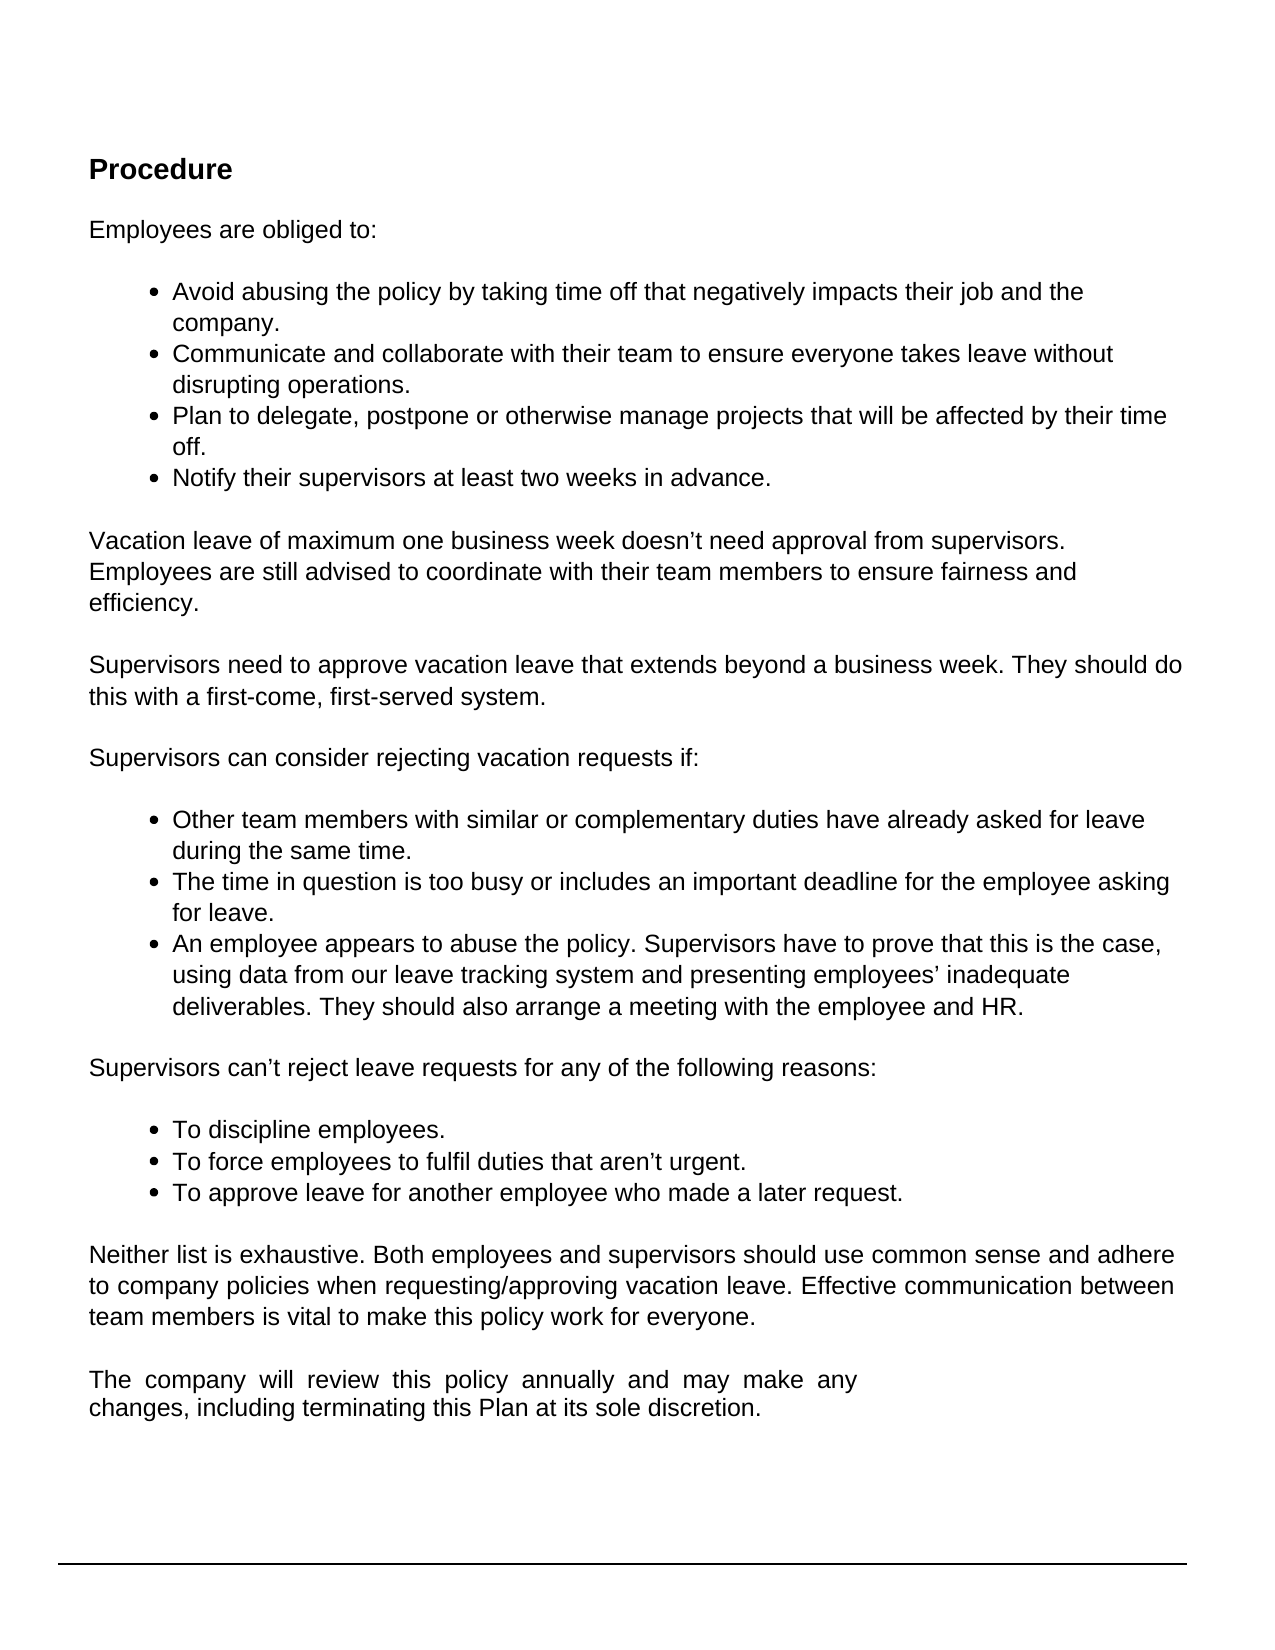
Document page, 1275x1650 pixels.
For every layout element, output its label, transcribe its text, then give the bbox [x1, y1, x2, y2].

text Plan to delegate, postpone or otherwise manage projects that will be affected by their time off. [172, 401, 1173, 461]
text To discipline employees. [172, 1115, 1210, 1144]
text Employees are obliged to: [88, 216, 1210, 243]
text Communicate and collaborate with their team to ensure everyone takes leave without disrupting operations. [172, 339, 1118, 399]
text To force employees to fulfil duties that aren’t urgent. [172, 1146, 1210, 1175]
text To approve leave for another employee who made a later request. [172, 1178, 1210, 1206]
text Supervisors need to approve vacation leave that extends beyond a business week. They should do this with a first-come, first-served system. [88, 650, 1188, 710]
text Procedure [88, 152, 1210, 186]
text Other team members with similar or complementary duties have already asked for leave during the same time. [172, 805, 1150, 865]
text Supervisors can consider rejecting vacation requests if: [88, 744, 1210, 771]
text The company will review this policy annually and may make any changes, including terminating this Plan at its sole discretion. [88, 1365, 858, 1422]
text Supervisors can’t reject leave requests for any of the following reasons: [88, 1054, 1210, 1081]
text The time in question is too busy or includes an important deadline for the employee asking for leave. [172, 867, 1175, 927]
text An employee appears to abuse the policy. Supervisors have to prove that this is the case, using data from our leave tracking system and presenting employees’ inadequate deliverables. They should also arrange a meeting with the employee and HR. [172, 929, 1167, 1020]
text Notify their supervisors at least two weeks in advance. [172, 463, 1210, 492]
text Avoid abusing the policy by taking time off that negatively impacts their job and the company. [172, 277, 1089, 337]
text Vacation leave of maximum one business week doesn’t need approval from supervisors. Employees are still advised to coordinate with their team members to ensure fairness and efficiency. [88, 526, 1082, 617]
text Neither list is exhaustive. Both employees and supervisors should use common sense and adhere to company policies when requesting/approving vacation leave. Effective communication between team members is vital to make this policy work for everyone. [88, 1240, 1177, 1331]
